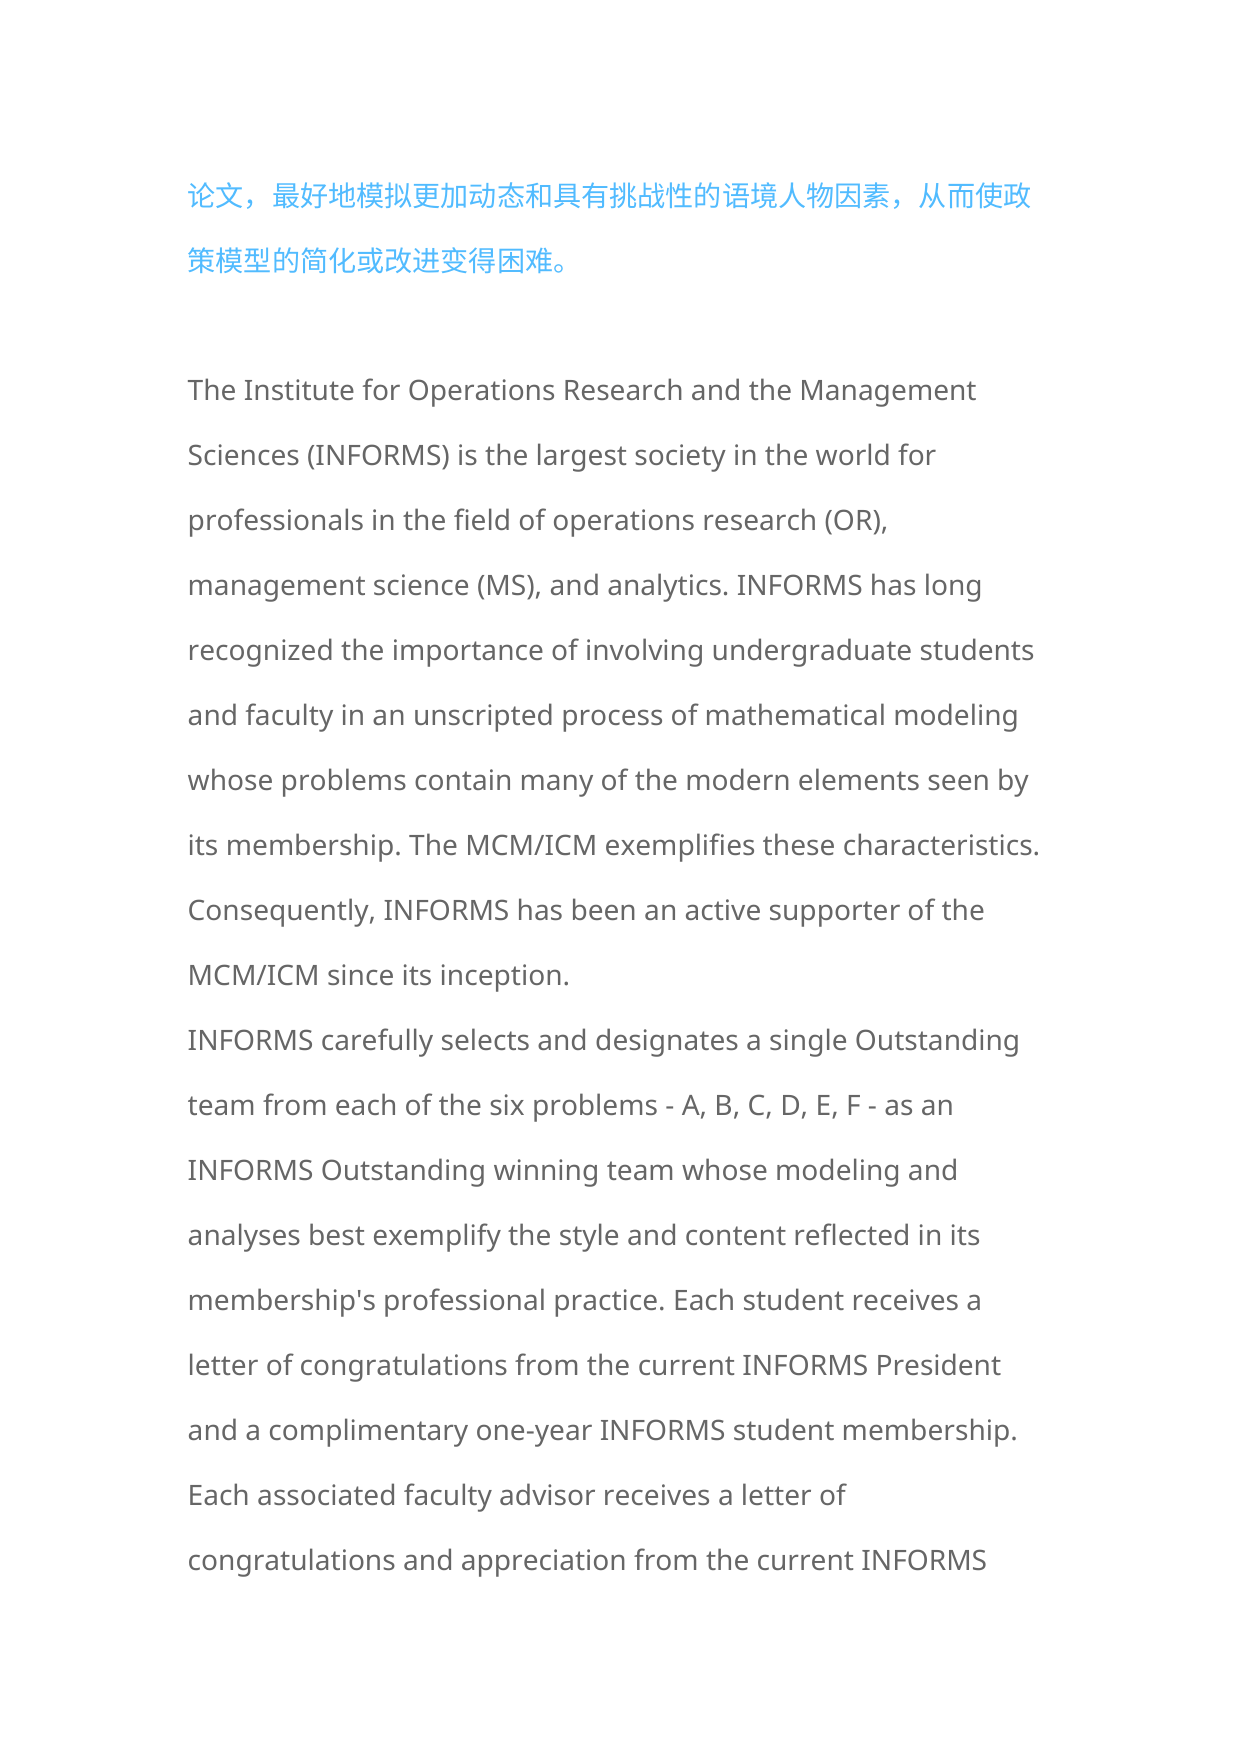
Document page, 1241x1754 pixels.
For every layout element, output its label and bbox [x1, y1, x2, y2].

text [187, 357, 1053, 1592]
list [150, 162, 1053, 292]
